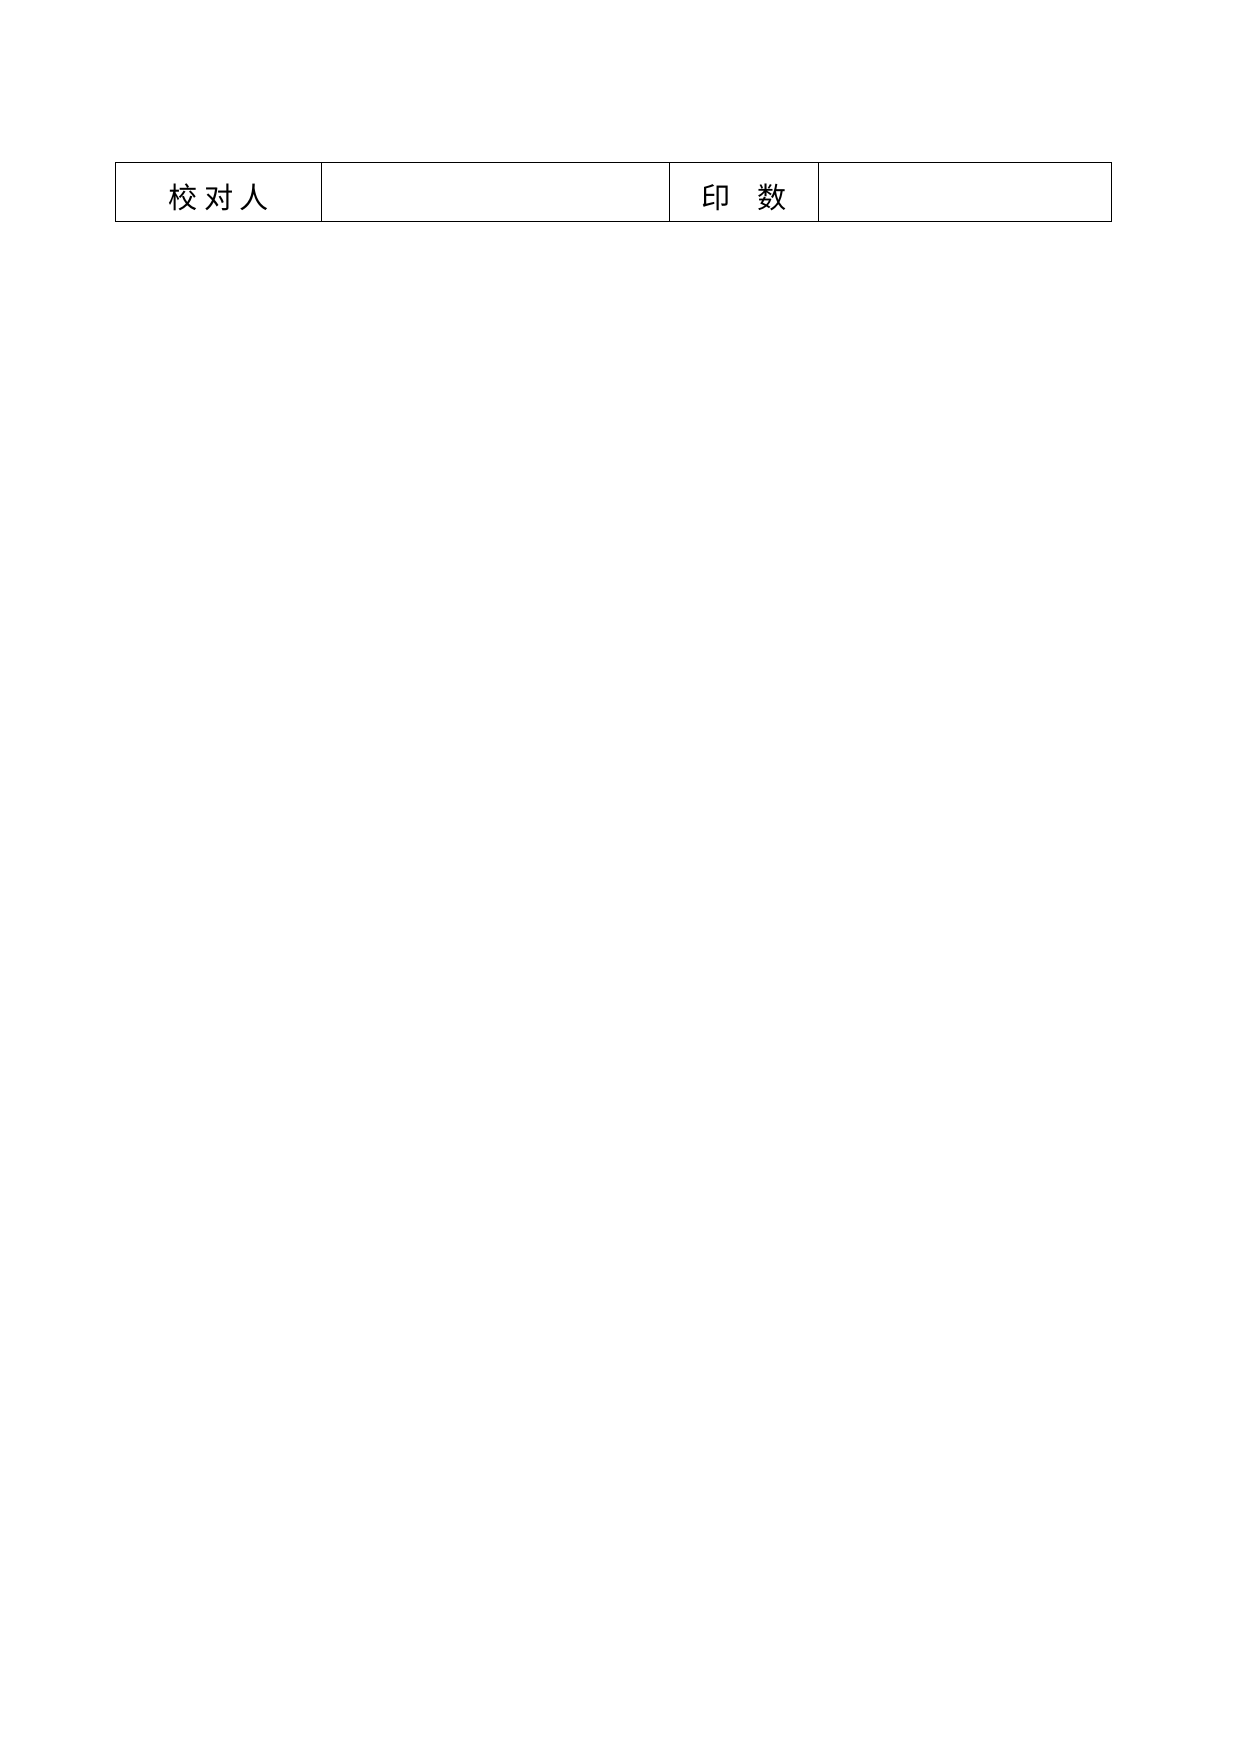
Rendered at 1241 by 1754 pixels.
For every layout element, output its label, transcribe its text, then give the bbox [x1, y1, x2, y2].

table_cell [819, 163, 1111, 221]
table_cell 印 数 [670, 163, 818, 221]
table_cell 校 对 人 [116, 163, 321, 221]
table_cell [322, 163, 669, 221]
